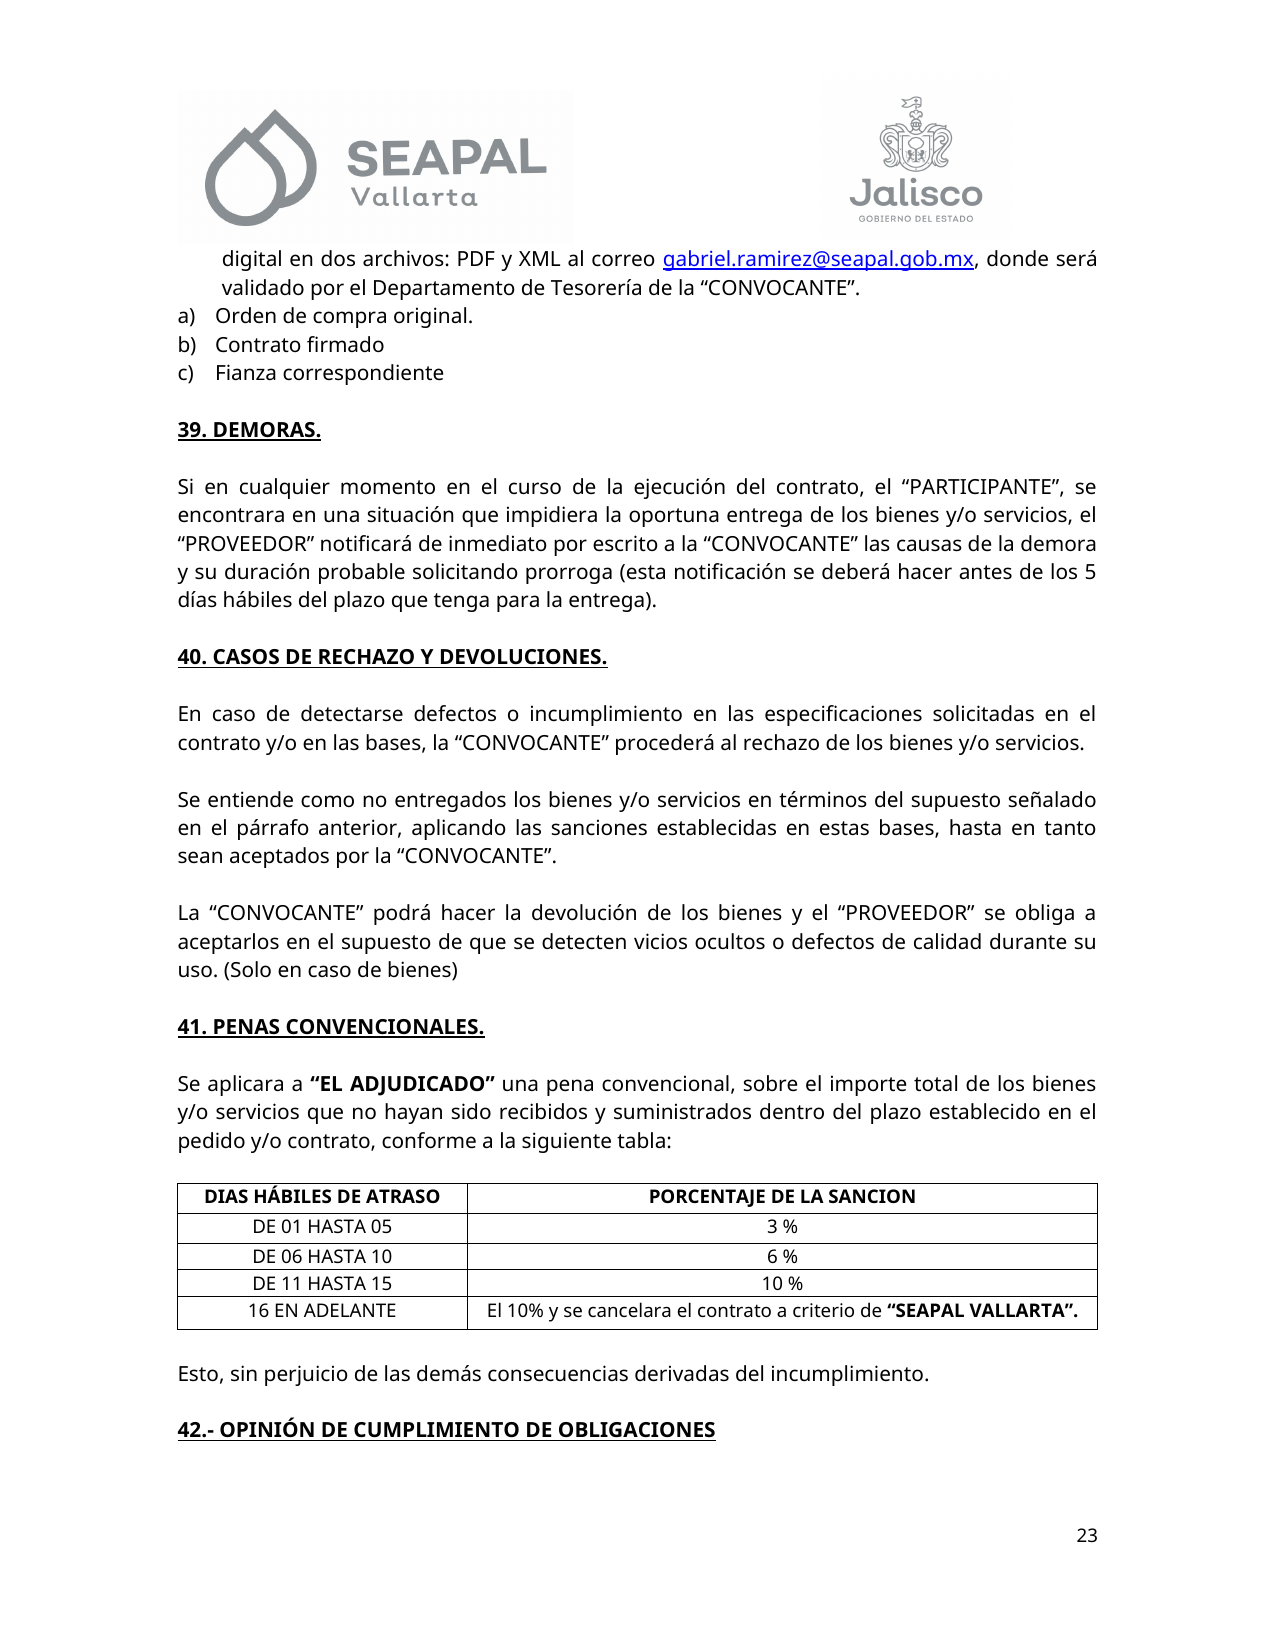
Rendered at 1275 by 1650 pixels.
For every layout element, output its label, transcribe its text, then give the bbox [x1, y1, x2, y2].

table_cell 10 % [468, 1270, 1097, 1296]
table_cell El 10% y se cancelara el contrato a criterio de “SEAPAL VALLARTA”. [468, 1297, 1097, 1329]
table_cell DE 06 HASTA 10 [178, 1244, 467, 1269]
text Si en cualquier momento en el curso de la ejecución del contrato, el “PARTICIPANTE”, se encontrara en una situación que impidiera la oportuna entrega de los bienes y/o servicios, el “PROVEEDOR” notificará de inmediato por escrito a la “CONVOCANTE” las causas de la demora y su duración probable solicitando prorroga (esta notificación se deberá hacer antes de los 5 días hábiles del plazo que tenga para la entrega). [177, 472, 1098, 614]
text 39. DEMORAS. [177, 415, 1098, 443]
table_header DIAS HÁBILES DE ATRASO [178, 1184, 467, 1212]
text 41. PENAS CONVENCIONALES. [177, 1012, 1098, 1041]
table_cell 16 EN ADELANTE [178, 1297, 467, 1329]
picture [177, 91, 574, 245]
list Fianza correspondiente [177, 358, 1098, 387]
table_cell 6 % [468, 1244, 1097, 1269]
list Contrato firmado [177, 330, 1098, 358]
list Orden de compra original. [177, 301, 1098, 330]
text 42.- OPINIÓN DE CUMPLIMIENTO DE OBLIGACIONES [177, 1416, 1098, 1444]
table_cell DE 11 HASTA 15 [178, 1270, 467, 1296]
text En caso de detectarse defectos o incumplimiento en las especificaciones solicitadas en el contrato y/o en las bases, la “CONVOCANTE” procederá al rechazo de los bienes y/o servicios. [177, 699, 1098, 756]
picture [817, 73, 1015, 245]
text 40. CASOS DE RECHAZO Y DEVOLUCIONES. [177, 642, 1098, 671]
table_cell 3 % [468, 1214, 1097, 1243]
text Se entiende como no entregados los bienes y/o servicios en términos del supuesto señalado en el párrafo anterior, aplicando las sanciones establecidas en estas bases, hasta en tanto sean aceptados por la “CONVOCANTE”. [177, 785, 1098, 870]
text Se aplicara a “EL ADJUDICADO” una pena convencional, sobre el importe total de los bienes y/o servicios que no hayan sido recibidos y suministrados dentro del plazo establecido en el pedido y/o contrato, conforme a la siguiente tabla: [177, 1069, 1098, 1154]
table_cell DE 01 HASTA 05 [178, 1214, 467, 1243]
text Esto, sin perjuicio de las demás consecuencias derivadas del incumplimiento. [177, 1359, 1098, 1387]
text La “CONVOCANTE” podrá hacer la devolución de los bienes y el “PROVEEDOR” se obliga a aceptarlos en el supuesto de que se detecten vicios ocultos o defectos de calidad durante su uso. (Solo en caso de bienes) [177, 898, 1098, 984]
table_header PORCENTAJE DE LA SANCION [468, 1184, 1097, 1212]
